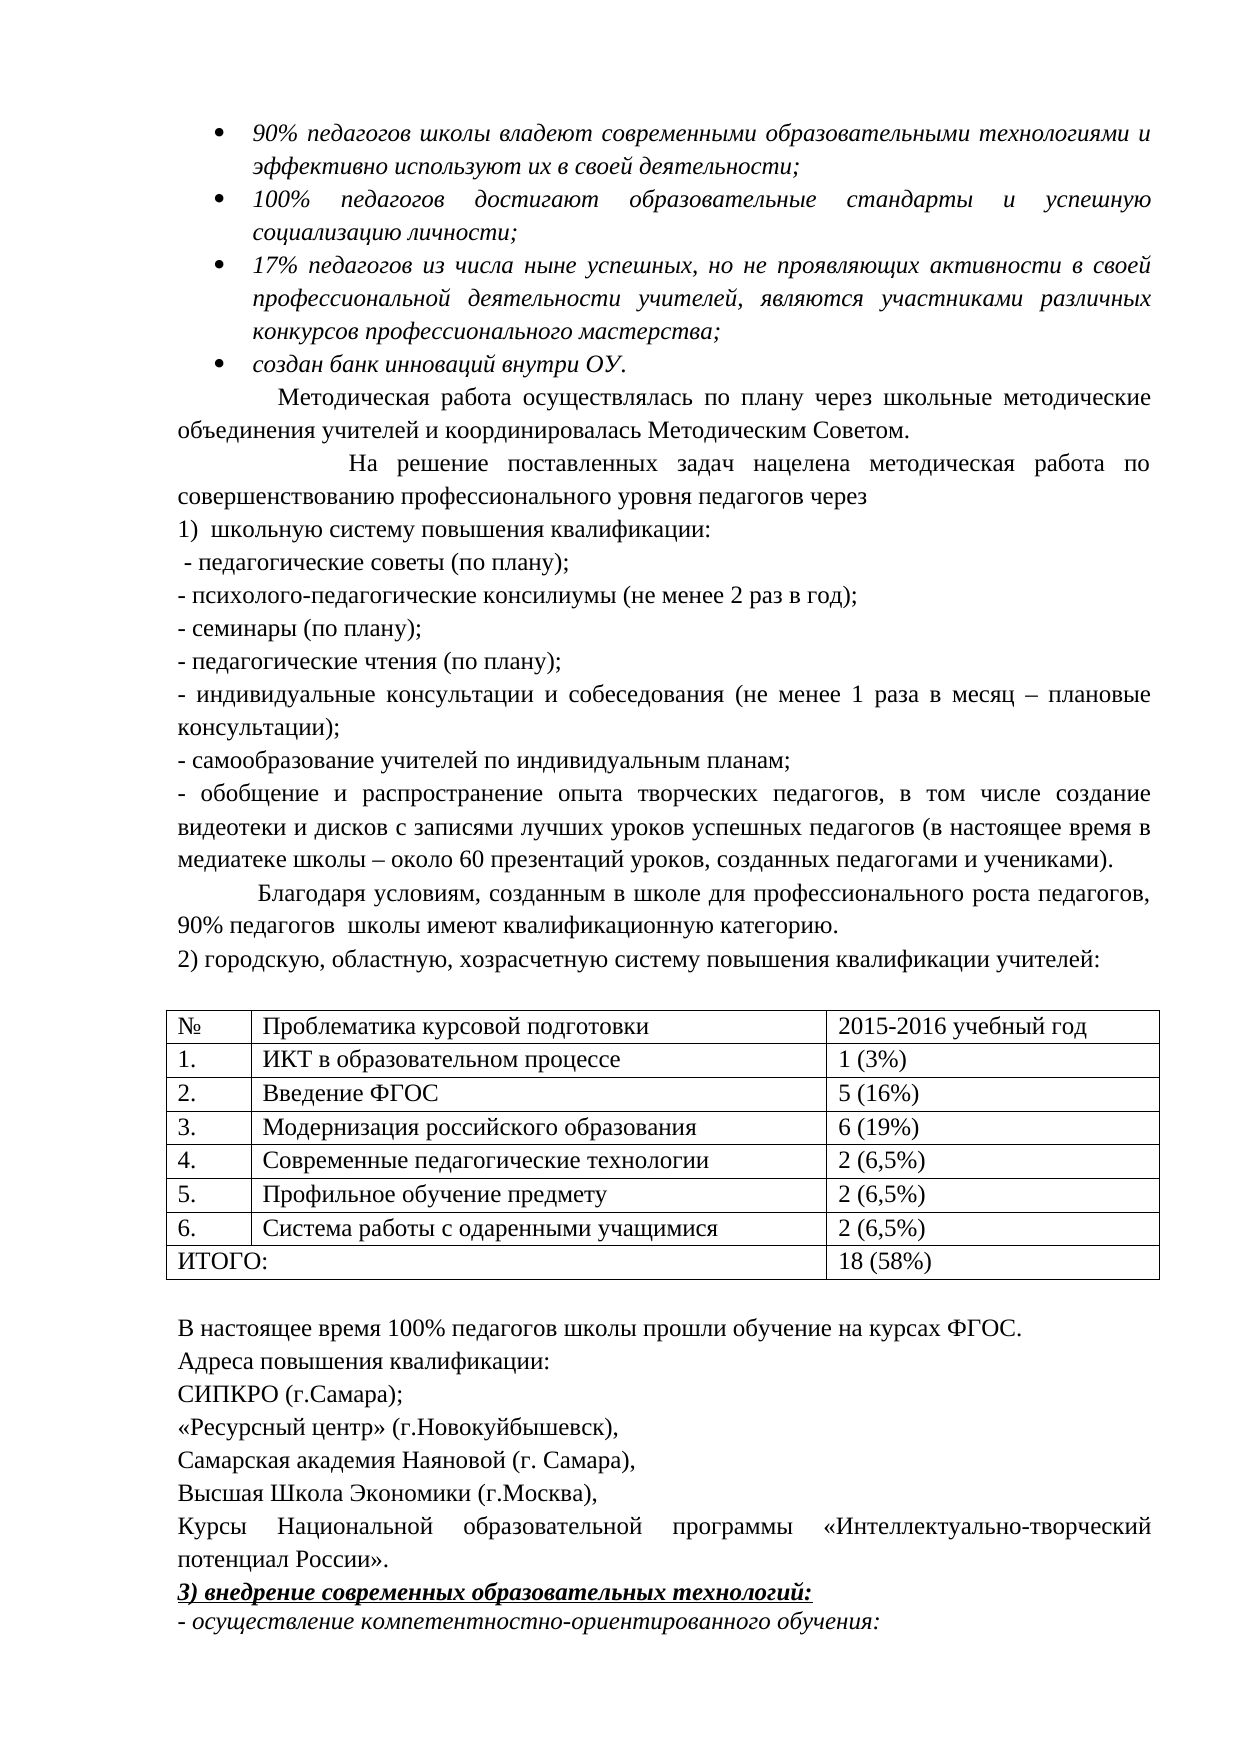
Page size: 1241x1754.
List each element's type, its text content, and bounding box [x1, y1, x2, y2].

text - педагогические чтения (по плану); [177, 646, 1152, 675]
text - педагогические советы (по плану); [177, 547, 1152, 576]
table_cell ИКТ в образовательном процессе [252, 1044, 826, 1077]
text Адреса повышения квалификации: [177, 1346, 1152, 1375]
table_cell 2 (6,5%) [827, 1179, 1159, 1212]
list 100% педагогов достигают образовательные стандарты и успешную социализацию личности; [215, 184, 1152, 246]
table_cell ИТОГО: [167, 1246, 826, 1279]
table_cell 5. [167, 1179, 251, 1212]
table_cell 3. [167, 1112, 251, 1144]
table_cell Система работы с одаренными учащимися [252, 1213, 826, 1245]
text Методическая работа осуществлялась по плану через школьные методические объединения учителей и координировалась Методическим Советом. [177, 382, 1152, 444]
text Высшая Школа Экономики (г.Москва), [177, 1478, 1152, 1507]
text На решение поставленных задач нацелена методическая работа по совершенствованию профессионального уровня педагогов через [177, 448, 1152, 510]
text - семинары (по плану); [177, 613, 1152, 642]
list 17% педагогов из числа ныне успешных, но не проявляющих активности в своей профессиональной деятельности учителей, являются участниками различных конкурсов профессионального мастерства; [215, 250, 1152, 345]
text Самарская академия Наяновой (г. Самара), [177, 1445, 1152, 1474]
text Курсы Национальной образовательной программы «Интеллектуально-творческий потенциал России». [177, 1511, 1152, 1573]
table_cell 18 (58%) [827, 1246, 1159, 1279]
table_cell Современные педагогические технологии [252, 1145, 826, 1178]
table_cell 6. [167, 1213, 251, 1245]
subtitle 3) внедрение современных образовательных технологий: [177, 1577, 1152, 1606]
text 2) городскую, областную, хозрасчетную систему повышения квалификации учителей: [177, 944, 1152, 972]
list создан банк инноваций внутри ОУ. [215, 349, 1152, 378]
text - осуществление компетентностно-ориентированного обучения: [177, 1606, 1152, 1634]
text - психолого-педагогические консилиумы (не менее 2 раз в год); [177, 580, 1152, 609]
table_cell Профильное обучение предмету [252, 1179, 826, 1212]
table_cell Модернизация российского образования [252, 1112, 826, 1144]
text - обобщение и распространение опыта творческих педагогов, в том числе создание видеотеки и дисков с записями лучших уроков успешных педагогов (в настоящее время в медиатеке школы – около 60 презентаций уроков, созданных педагогами и учениками). [177, 778, 1152, 873]
table_cell 5 (16%) [827, 1078, 1159, 1111]
table_cell 2 (6,5%) [827, 1213, 1159, 1245]
table_cell Введение ФГОС [252, 1078, 826, 1111]
table_cell 1. [167, 1044, 251, 1077]
table_header № [167, 1011, 251, 1043]
table_header 2015-2016 учебный год [827, 1011, 1159, 1043]
text Благодаря условиям, созданным в школе для профессионального роста педагогов, 90% педагогов школы имеют квалификационную категорию. [177, 878, 1152, 939]
text В настоящее время 100% педагогов школы прошли обучение на курсах ФГОС. [177, 1313, 1152, 1342]
table_cell 2 (6,5%) [827, 1145, 1159, 1178]
text «Ресурсный центр» (г.Новокуйбышевск), [177, 1412, 1152, 1441]
table_cell 2. [167, 1078, 251, 1111]
table_header Проблематика курсовой подготовки [252, 1011, 826, 1043]
table_cell 1 (3%) [827, 1044, 1159, 1077]
table_cell 4. [167, 1145, 251, 1178]
text - самообразование учителей по индивидуальным планам; [177, 746, 1152, 774]
list 90% педагогов школы владеют современными образовательными технологиями и эффективно используют их в своей деятельности; [215, 118, 1152, 180]
text - индивидуальные консультации и собеседования (не менее 1 раза в месяц – плановые консультации); [177, 679, 1152, 741]
text 1) школьную систему повышения квалификации: [177, 514, 1152, 543]
text СИПКРО (г.Самара); [177, 1379, 1152, 1408]
table_cell 6 (19%) [827, 1112, 1159, 1144]
